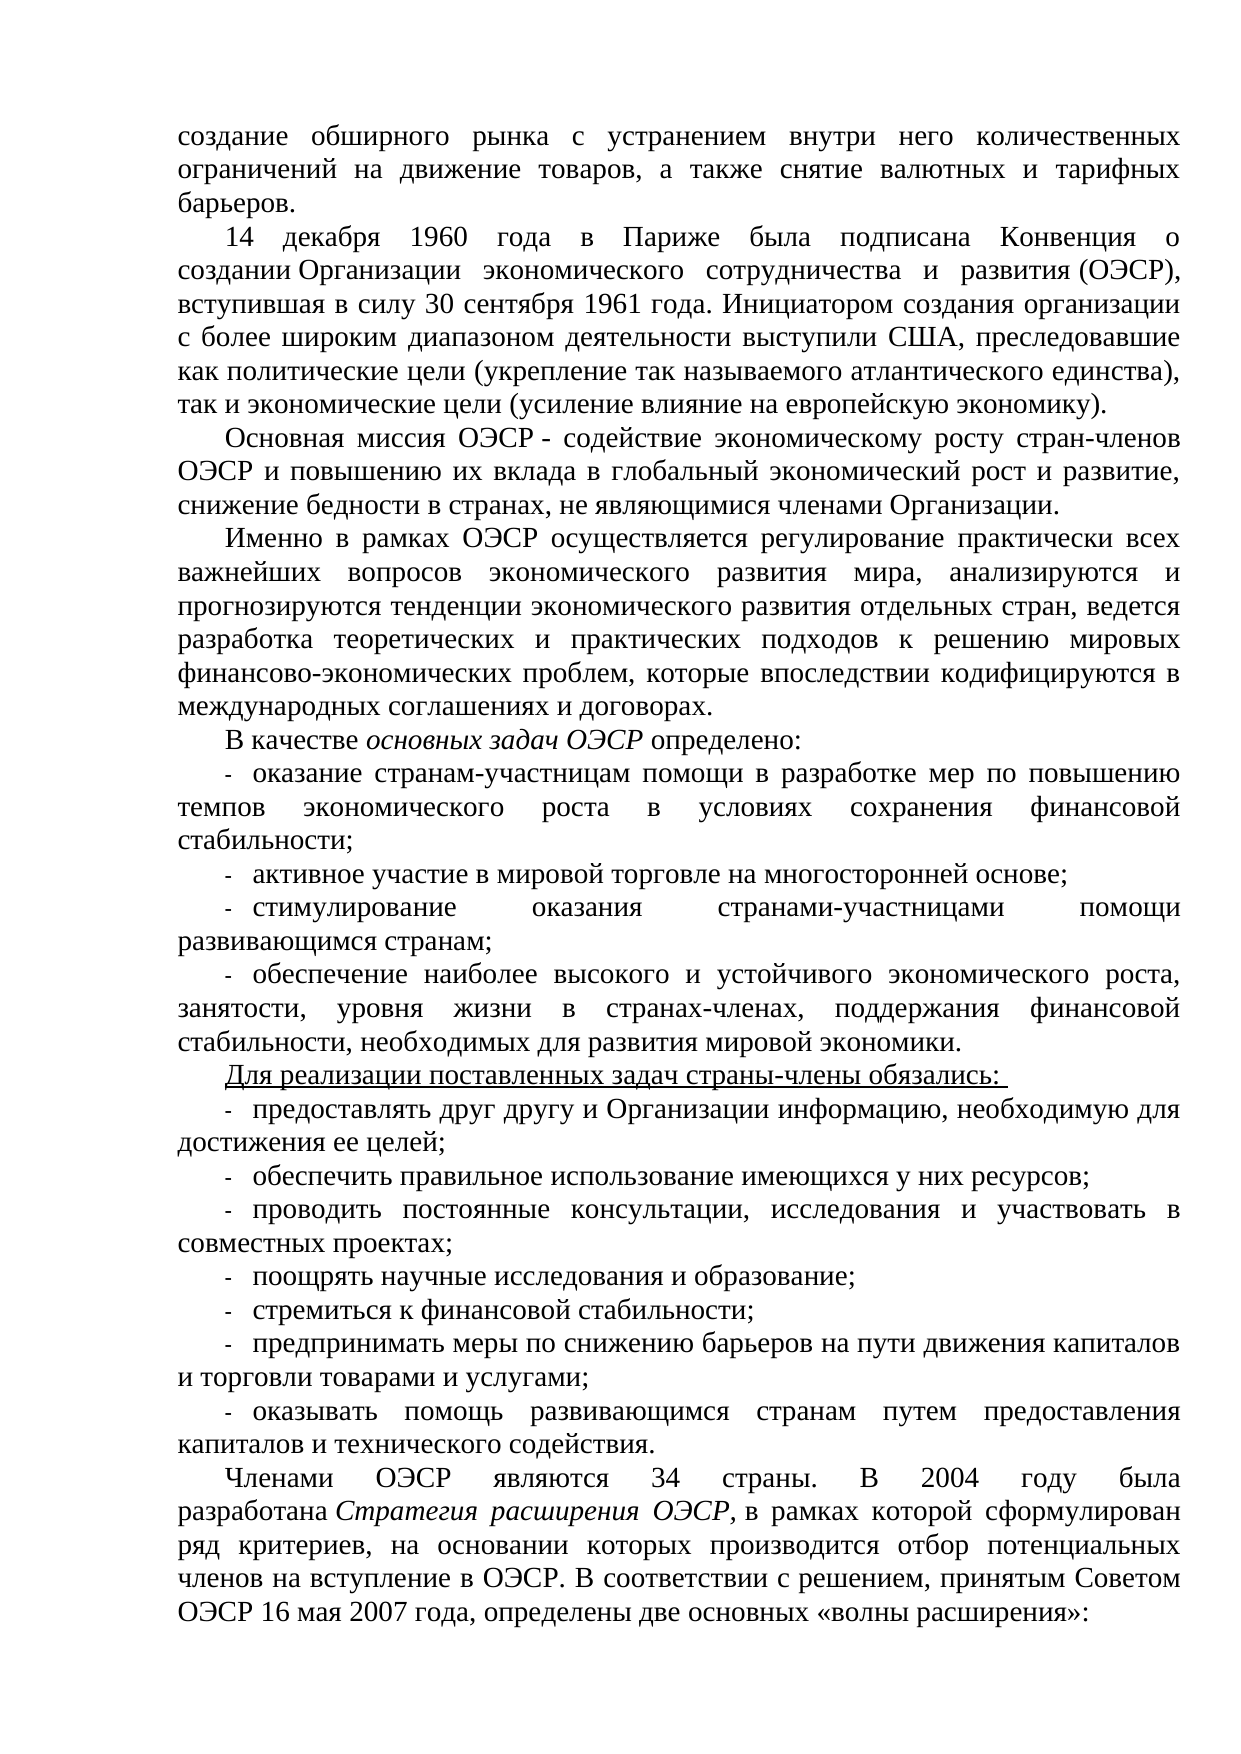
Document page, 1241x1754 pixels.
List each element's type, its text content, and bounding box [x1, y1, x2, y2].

list оказывать помощь развивающимся странам путем предоставления капиталов и технического содействия. [177, 1393, 1181, 1460]
list обеспечить правильное использование имеющихся у них ресурсов; [177, 1158, 1181, 1191]
text Основная миссия ОЭСР - содействие экономическому росту стран-членов ОЭСР и повышению их вклада в глобальный экономический рост и развитие, снижение бедности в странах, не являющимися членами Организации. [177, 420, 1181, 521]
text В качестве основных задач ОЭСР определено: [177, 722, 1181, 755]
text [177, 118, 1181, 219]
list стимулирование оказания странами-участницами помощи развивающимся странам; [177, 889, 1181, 957]
text Для реализации поставленных задач страны-члены обязались: [177, 1057, 1181, 1091]
list предпринимать меры по снижению барьеров на пути движения капиталов и торговли товарами и услугами; [177, 1326, 1181, 1393]
list предоставлять друг другу и Организации информацию, необходимую для достижения ее целей; [177, 1091, 1181, 1158]
text Членами ОЭСР являются 34 страны. В 2004 году была разработана Стратегия расширения ОЭСР, в рамках которой сформулирован ряд критериев, на основании которых производится отбор потенциальных членов на вступление в ОЭСР. В соответствии с решением, принятым Советом ОЭСР 16 мая 2007 года, определены две основных «волны расширения»: [177, 1460, 1181, 1627]
text Именно в рамках ОЭСР осуществляется регулирование практически всех важнейших вопросов экономического развития мира, анализируются и прогнозируются тенденции экономического развития отдельных стран, ведется разработка теоретических и практических подходов к решению мировых финансово-экономических проблем, которые впоследствии кодифицируются в международных соглашениях и договорах. [177, 521, 1181, 722]
list проводить постоянные консультации, исследования и участвовать в совместных проектах; [177, 1191, 1181, 1258]
list стремиться к финансовой стабильности; [177, 1292, 1181, 1326]
list поощрять научные исследования и образование; [177, 1258, 1181, 1292]
list оказание странам-участницам помощи в разработке мер по повышению темпов экономического роста в условиях сохранения финансовой стабильности; [177, 755, 1181, 856]
text 14 декабря 1960 года в Париже была подписана Конвенция о создании Организации экономического сотрудничества и развития (ОЭСР), вступившая в силу 30 сентября 1961 года. Инициатором создания организации с более широким диапазоном деятельности выступили США, преследовавшие как политические цели (укрепление так называемого атлантического единства), так и экономические цели (усиление влияние на европейскую экономику). [177, 219, 1181, 420]
list обеспечение наиболее высокого и устойчивого экономического роста, занятости, уровня жизни в странах-членах, поддержания финансовой стабильности, необходимых для развития мировой экономики. [177, 957, 1181, 1057]
list активное участие в мировой торговле на многосторонней основе; [177, 856, 1181, 889]
